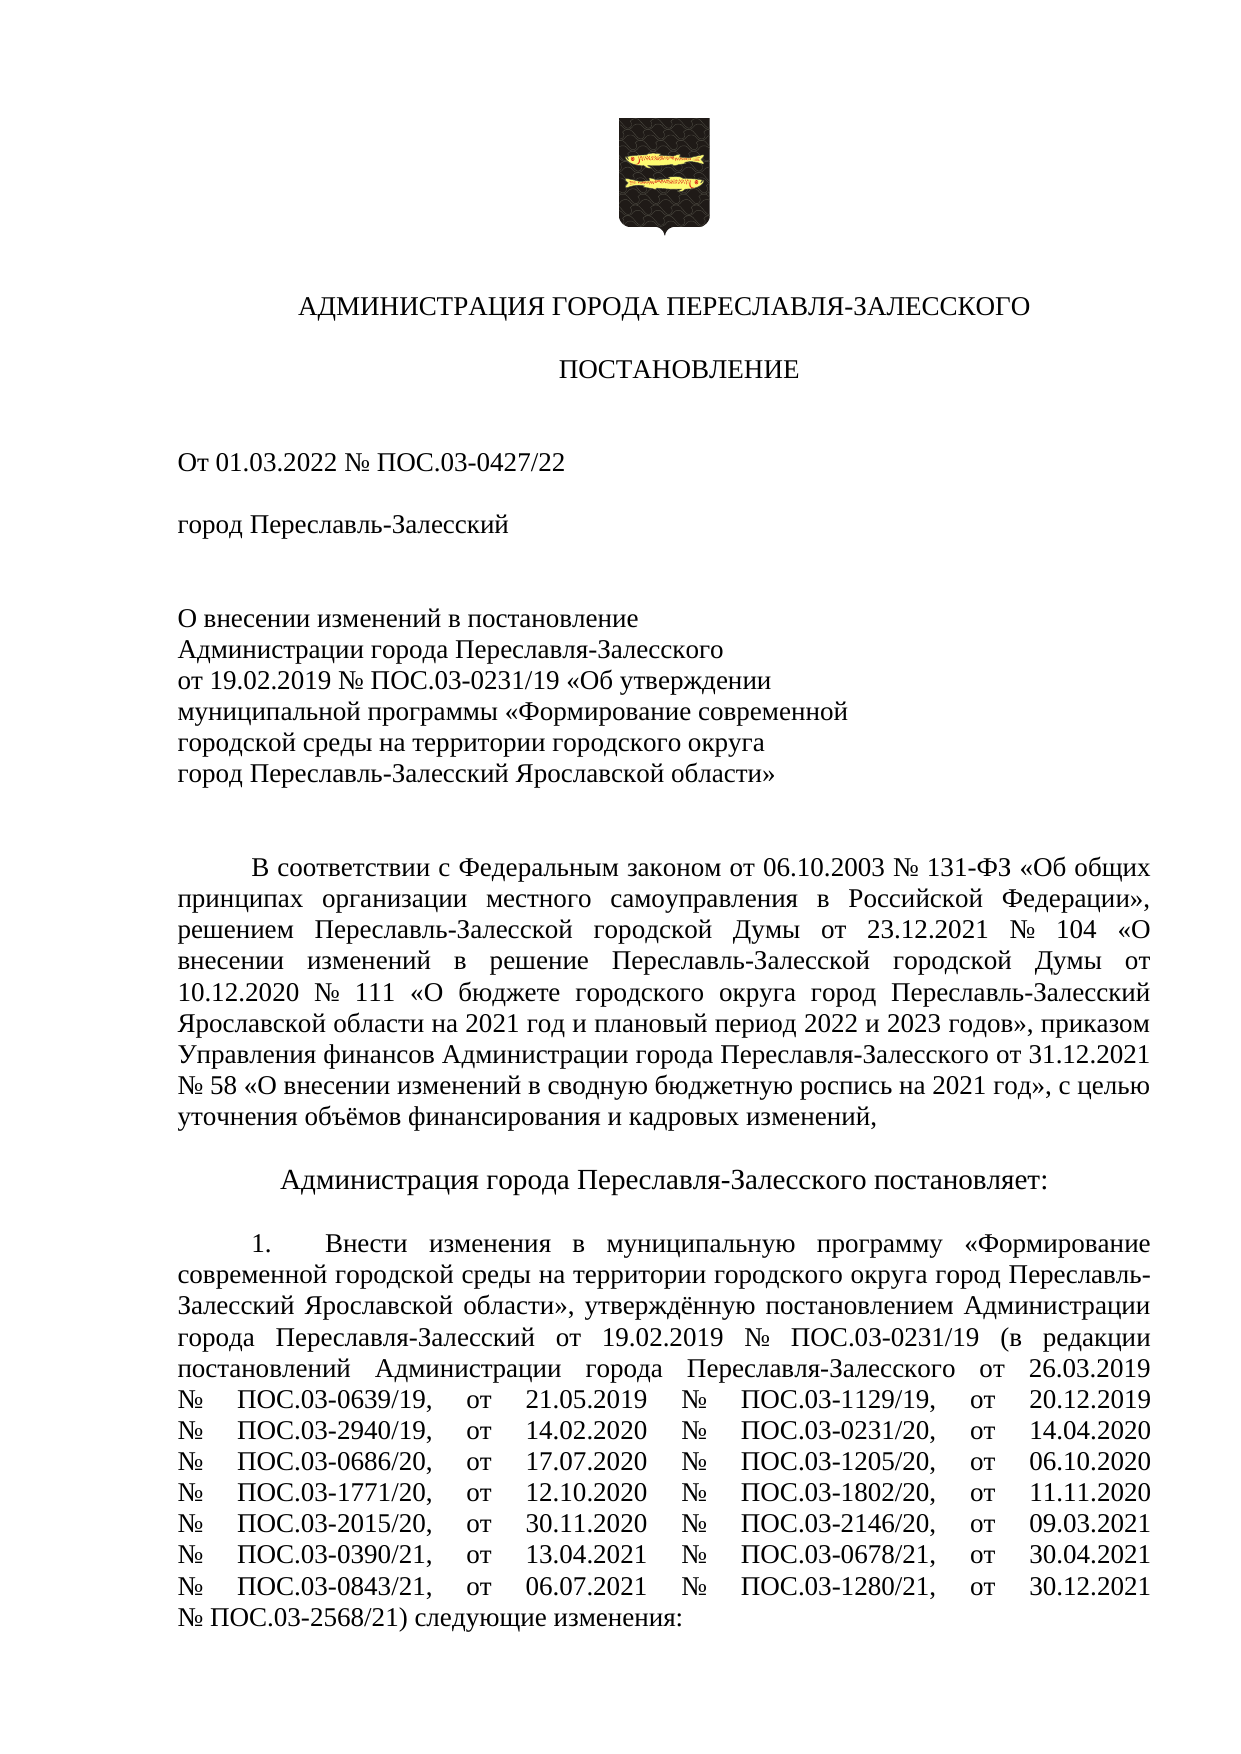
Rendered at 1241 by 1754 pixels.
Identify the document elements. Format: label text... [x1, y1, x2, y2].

text городской среды на территории городского округа [177, 726, 1152, 758]
text В соответствии с Федеральным законом от 06.10.2003 № 131-ФЗ «Об общих принципах организации местного самоуправления в Российской Федерации», решением Переславль-Залесской городской Думы от 23.12.2021 № 104 «О внесении изменений в решение Переславль-Залесской городской Думы от 10.12.2020 № 111 «О бюджете городского округа город Переславль-Залесский Ярославской области на 2021 год и плановый период 2022 и 2023 годов», приказом Управления финансов Администрации города Переславля-Залесского от 31.12.2021 № 58 «О внесении изменений в сводную бюджетную роспись на 2021 год», с целью уточнения объёмов финансирования и кадровых изменений, [177, 851, 1152, 1131]
text город Переславль-Залесский Ярославской области» [177, 758, 1152, 789]
text ПОСТАНОВЛЕНИЕ [207, 353, 1152, 384]
text От 01.03.2022 № ПОС.03-0427/22 [177, 446, 1152, 477]
list Внести изменения в муниципальную программу «Формирование современной городской среды на территории городского округа город Переславль-Залесский Ярославской области», утверждённую постановлением Администрации города Переславля-Залесский от 19.02.2019 № ПОС.03-0231/19 (в редакции постановлений Администрации города Переславля-Залесского от 26.03.2019 № ПОС.03-0639/19, от 21.05.2019 № ПОС.03-1129/19, от 20.12.2019 № ПОС.03-2940/19, от 14.02.2020 № ПОС.03-0231/20, от 14.04.2020 № ПОС.03-0686/20, от 17.07.2020 № ПОС.03-1205/20, от 06.10.2020 № ПОС.03-1771/20, от 12.10.2020 № ПОС.03-1802/20, от 11.11.2020 № ПОС.03-2015/20, от 30.11.2020 № ПОС.03-2146/20, от 09.03.2021 № ПОС.03-0390/21, от 13.04.2021 № ПОС.03-0678/21, от 30.04.2021 № ПОС.03-0843/21, от 06.07.2021 № ПОС.03-1280/21, от 30.12.2021 № ПОС.03-2568/21) следующие изменения: [177, 1227, 1152, 1632]
text Администрация города Переславля-Залесского постановляет: [177, 1162, 1152, 1196]
text муниципальной программы «Формирование современной [177, 695, 1152, 726]
text город Переславль-Залесский [177, 508, 1152, 539]
text от 19.02.2019 № ПОС.03-0231/19 «Об утверждении [177, 664, 1152, 695]
text АДМИНИСТРАЦИЯ ГОРОДА ПЕРЕСЛАВЛЯ-ЗАЛЕССКОГО [177, 290, 1152, 322]
text О внесении изменений в постановление [177, 602, 1152, 633]
text Администрации города Переславля-Залесского [177, 633, 1152, 664]
